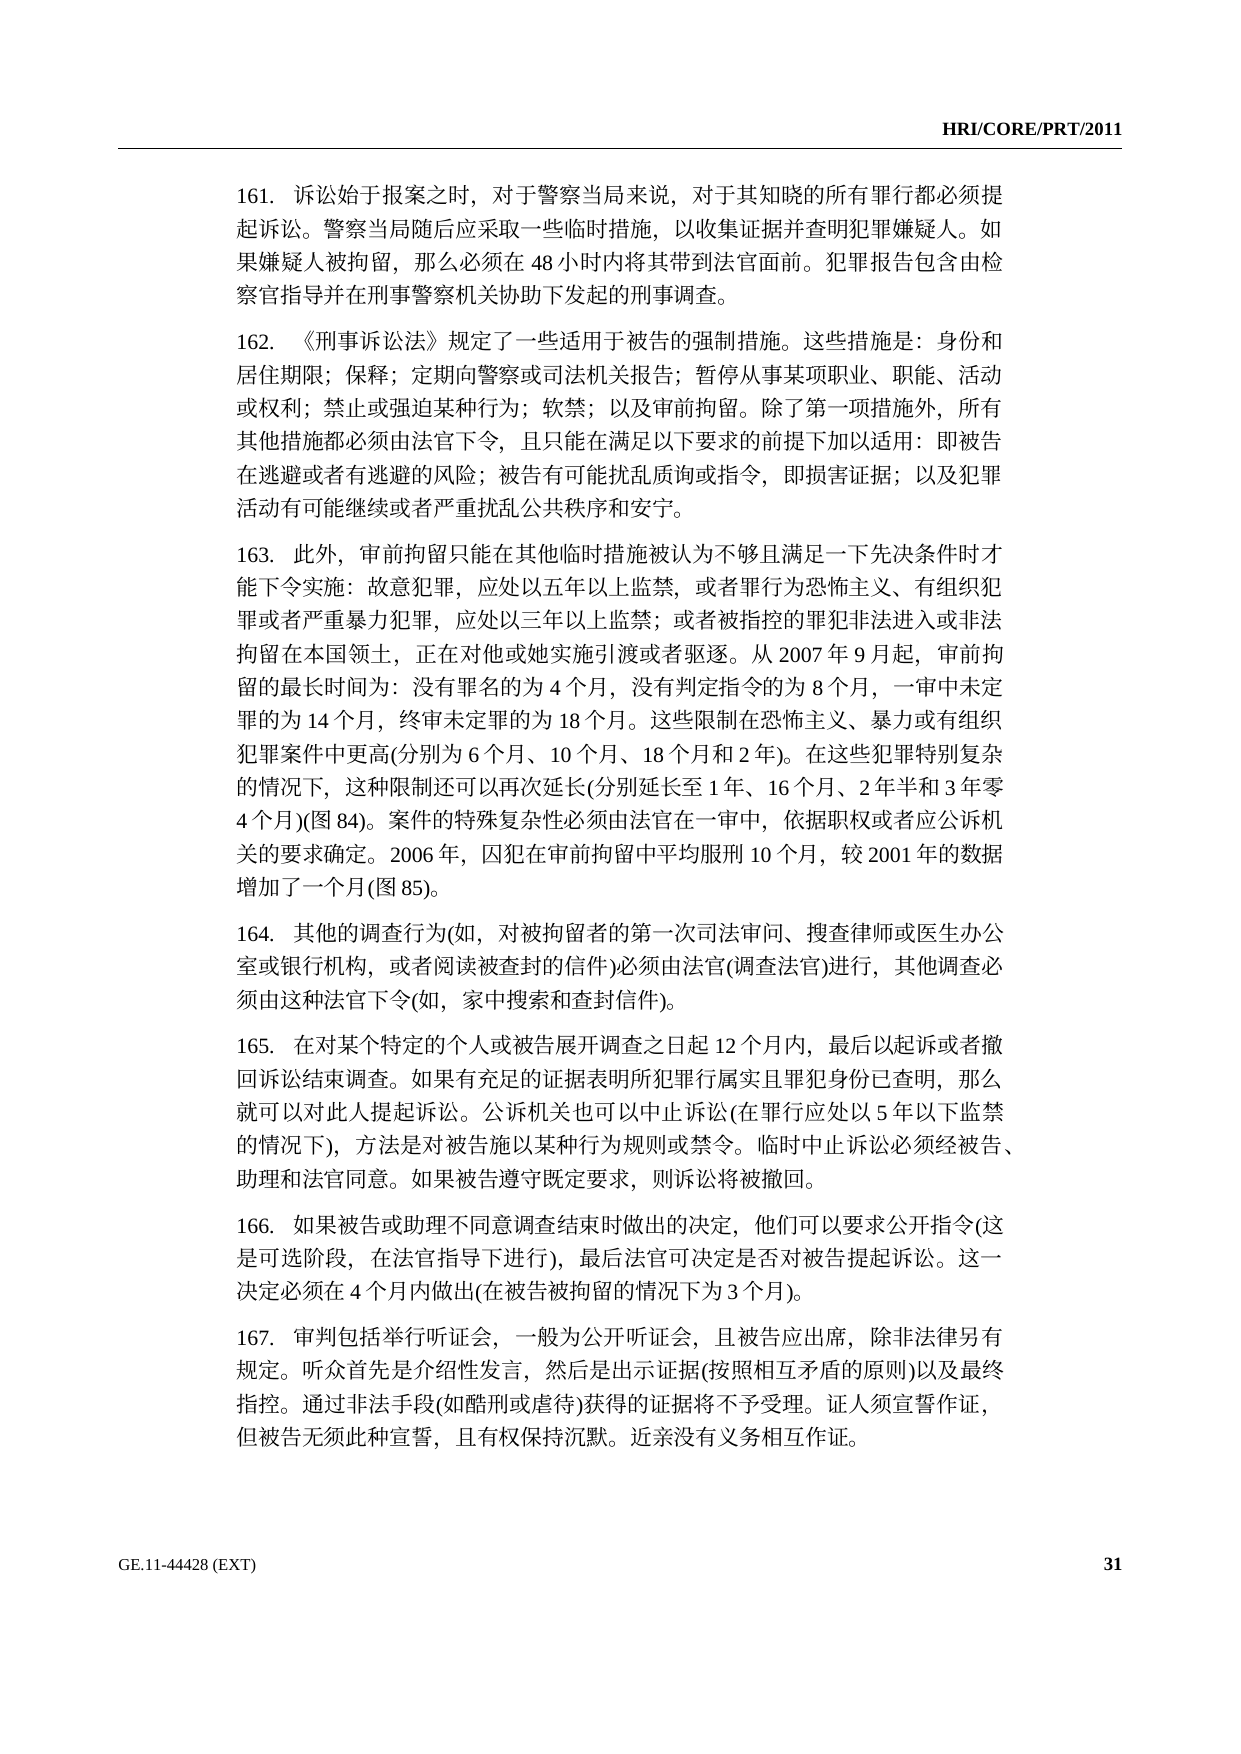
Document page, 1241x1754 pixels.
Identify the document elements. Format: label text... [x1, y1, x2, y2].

text 162. 《刑事诉讼法》规定了一些适用于被告的强制措施。这些措施是：身份和居住期限；保释；定期向警察或司法机关报告；暂停从事某项职业、职能、活动或权利；禁止或强迫某种行为；软禁；以及审前拘留。除了第一项措施外，所有其他措施都必须由法官下令，且只能在满足以下要求的前提下加以适用：即被告在逃避或者有逃避的风险；被告有可能扰乱质询或指令，即损害证据；以及犯罪活动有可能继续或者严重扰乱公共秩序和安宁。 [236, 323, 1004, 523]
text 165. 在对某个特定的个人或被告展开调查之日起12个月内，最后以起诉或者撤回诉讼结束调查。如果有充足的证据表明所犯罪行属实且罪犯身份已查明，那么就可以对此人提起诉讼。公诉机关也可以中止诉讼(在罪行应处以5年以下监禁的情况下)，方法是对被告施以某种行为规则或禁令。临时中止诉讼必须经被告、助理和法官同意。如果被告遵守既定要求，则诉讼将被撤回。 [236, 1027, 1004, 1194]
text 161. 诉讼始于报案之时，对于警察当局来说，对于其知晓的所有罪行都必须提起诉讼。警察当局随后应采取一些临时措施，以收集证据并查明犯罪嫌疑人。如果嫌疑人被拘留，那么必须在48小时内将其带到法官面前。犯罪报告包含由检察官指导并在刑事警察机关协助下发起的刑事调查。 [236, 177, 1004, 311]
text 166. 如果被告或助理不同意调查结束时做出的决定，他们可以要求公开指令(这是可选阶段，在法官指导下进行)，最后法官可决定是否对被告提起诉讼。这一决定必须在4个月内做出(在被告被拘留的情况下为3个月)。 [236, 1206, 1004, 1306]
text 167. 审判包括举行听证会，一般为公开听证会，且被告应出席，除非法律另有规定。听众首先是介绍性发言，然后是出示证据(按照相互矛盾的原则)以及最终指控。通过非法手段(如酷刑或虐待)获得的证据将不予受理。证人须宣誓作证，但被告无须此种宣誓，且有权保持沉默。近亲没有义务相互作证。 [236, 1319, 1004, 1452]
text 164. 其他的调查行为(如，对被拘留者的第一次司法审问、搜查律师或医生办公室或银行机构，或者阅读被查封的信件)必须由法官(调查法官)进行，其他调查必须由这种法官下令(如，家中搜索和查封信件)。 [236, 915, 1004, 1015]
text 163. 此外，审前拘留只能在其他临时措施被认为不够且满足一下先决条件时才能下令实施：故意犯罪，应处以五年以上监禁，或者罪行为恐怖主义、有组织犯罪或者严重暴力犯罪，应处以三年以上监禁；或者被指控的罪犯非法进入或非法拘留在本国领土，正在对他或她实施引渡或者驱逐。从2007年9月起，审前拘留的最长时间为：没有罪名的为4个月，没有判定指令的为8个月，一审中未定罪的为14个月，终审未定罪的为18个月。这些限制在恐怖主义、暴力或有组织犯罪案件中更高(分别为6个月、10个月、18个月和2年)。在这些犯罪特别复杂的情况下，这种限制还可以再次延长(分别延长至1年、16个月、2年半和3年零4个月)(图84)。案件的特殊复杂性必须由法官在一审中，依据职权或者应公诉机关的要求确定。2006年，囚犯在审前拘留中平均服刑10个月，较2001年的数据增加了一个月(图85)。 [236, 536, 1004, 902]
